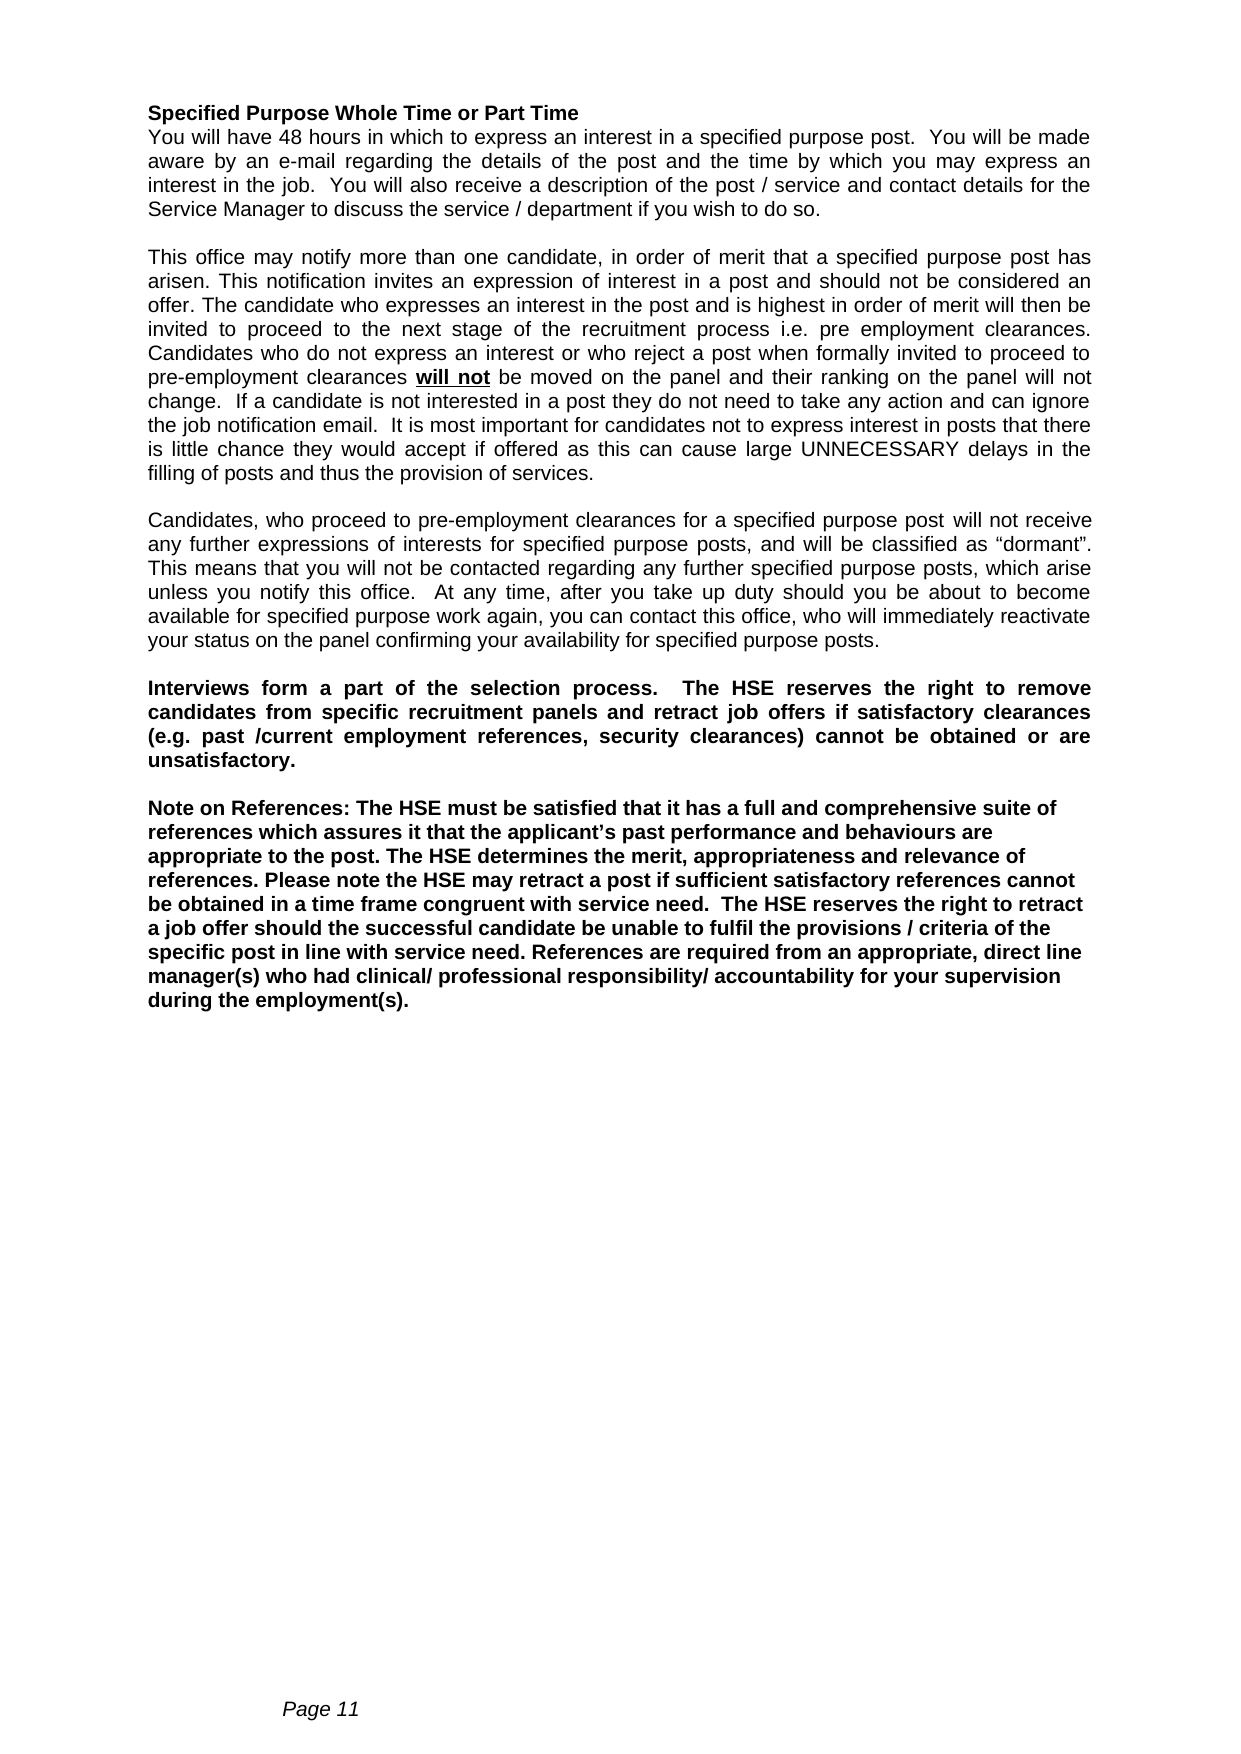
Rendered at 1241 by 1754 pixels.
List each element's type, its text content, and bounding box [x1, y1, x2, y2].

text You will have 48 hours in which to express an interest in a specified purpose post. You will be made aware by an e-mail regarding the details of the post and the time by which you may express an interest in the job. You will also receive a description of the post / service and contact details for the Service Manager to discuss the service / department if you wish to do so. [148, 125, 1092, 221]
text Note on References: The HSE must be satisfied that it has a full and comprehensive suite of references which assures it that the applicant’s past performance and behaviours are appropriate to the post. The HSE determines the merit, appropriateness and relevance of references. Please note the HSE may retract a post if sufficient satisfactory references cannot be obtained in a time frame congruent with service need. The HSE reserves the right to retract a job offer should the successful candidate be unable to fulfil the provisions / criteria of the specific post in line with service need. References are required from an appropriate, direct line manager(s) who had clinical/ professional responsibility/ accountability for your supervision during the employment(s). [148, 796, 1092, 1011]
text Specified Purpose Whole Time or Part Time [148, 101, 1092, 125]
text Candidates, who proceed to pre-employment clearances for a specified purpose post will not receive any further expressions of interests for specified purpose posts, and will be classified as “dormant”. This means that you will not be contacted regarding any further specified purpose posts, which arise unless you notify this office. At any time, after you take up duty should you be about to become available for specified purpose work again, you can contact this office, who will immediately reactivate your status on the panel confirming your availability for specified purpose posts. [148, 508, 1092, 652]
text Interviews form a part of the selection process. The HSE reserves the right to remove candidates from specific recruitment panels and retract job offers if satisfactory clearances (e.g. past /current employment references, security clearances) cannot be obtained or are unsatisfactory. [148, 676, 1092, 772]
text This office may notify more than one candidate, in order of merit that a specified purpose post has arisen. This notification invites an expression of interest in a post and should not be considered an offer. The candidate who expresses an interest in the post and is highest in order of merit will then be invited to proceed to the next stage of the recruitment process i.e. pre employment clearances. Candidates who do not express an interest or who reject a post when formally invited to proceed to pre-employment clearances will not be moved on the panel and their ranking on the panel will not change. If a candidate is not interested in a post they do not need to take any action and can ignore the job notification email. It is most important for candidates not to express interest in posts that there is little chance they would accept if offered as this can cause large UNNECESSARY delays in the filling of posts and thus the provision of services. [148, 245, 1092, 484]
